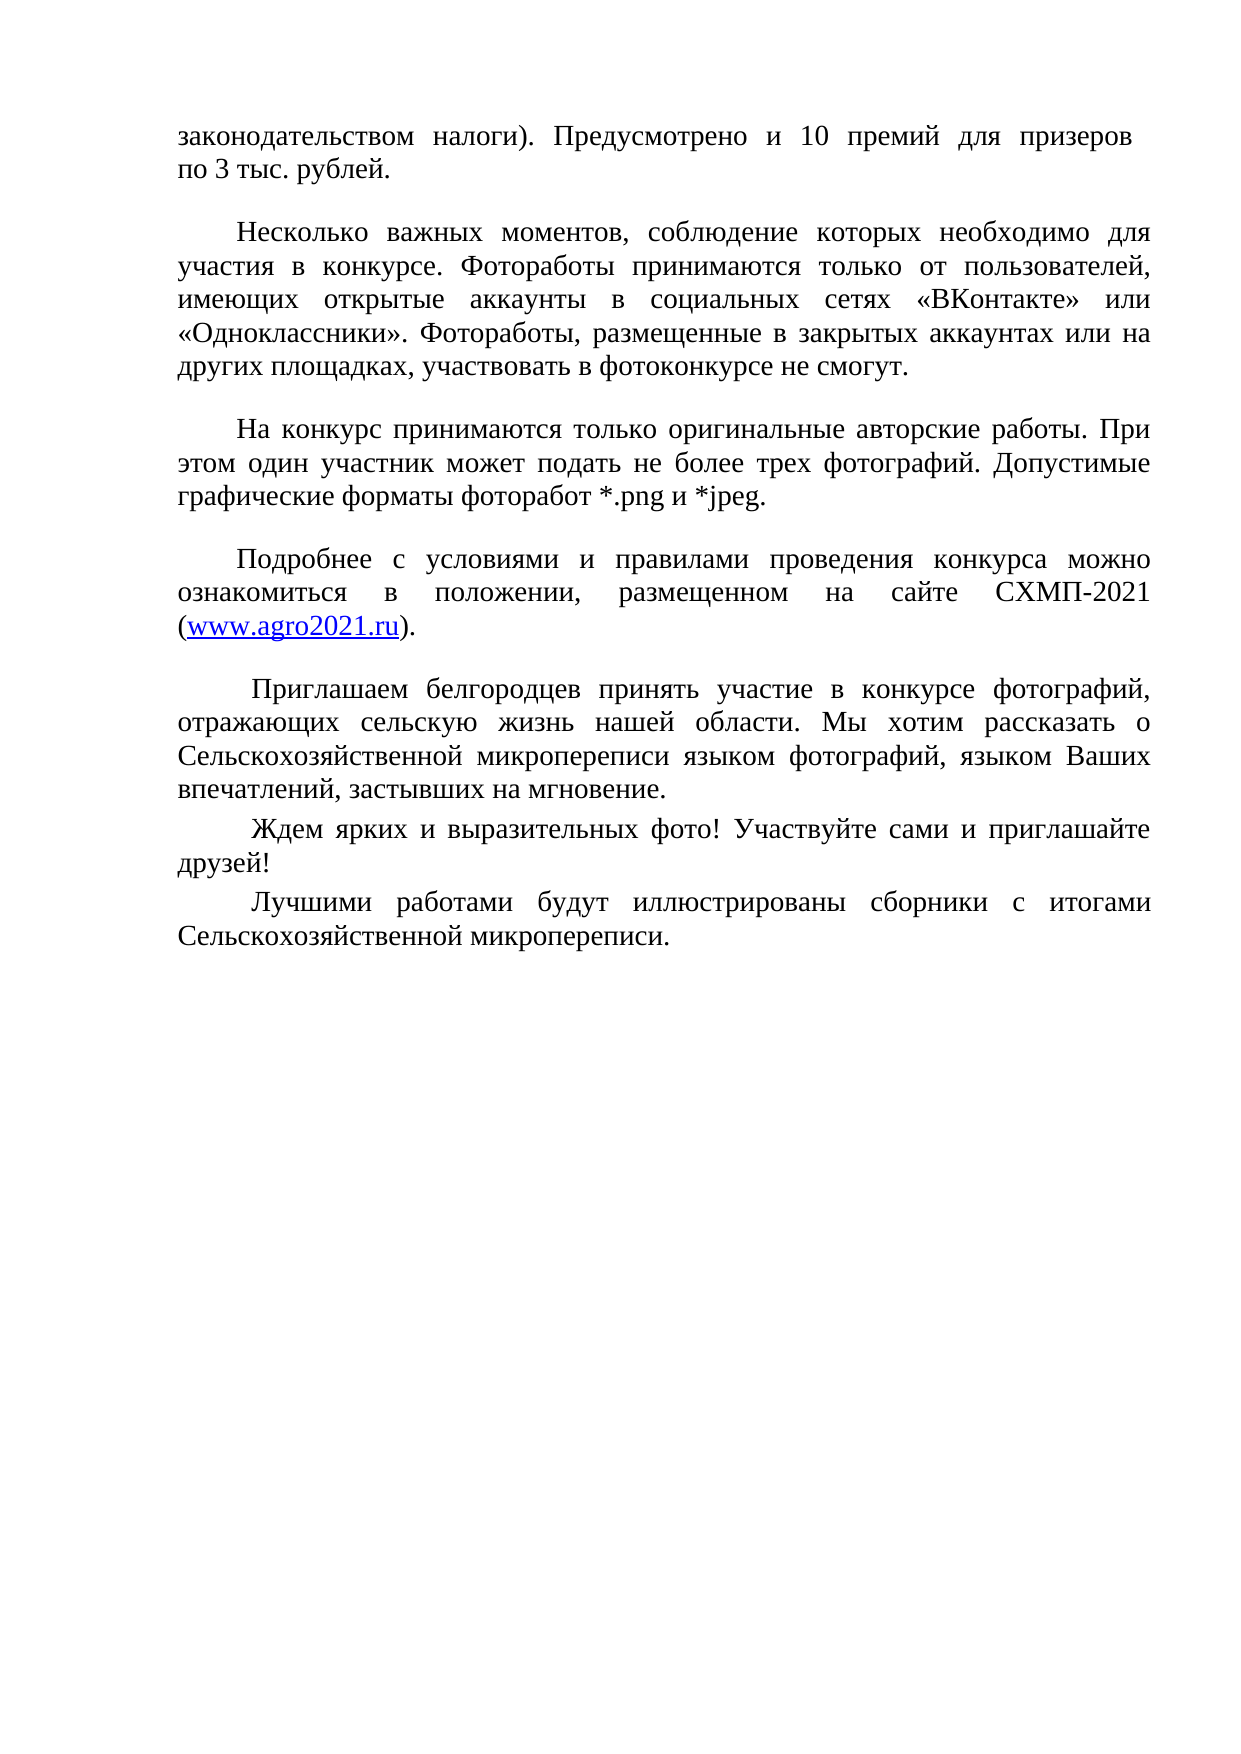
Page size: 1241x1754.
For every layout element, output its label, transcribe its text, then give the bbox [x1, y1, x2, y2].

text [177, 118, 1152, 185]
text Лучшими работами будут иллюстрированы сборники с итогами Сельскохозяйственной микропереписи. [177, 884, 1152, 952]
text Приглашаем белгородцев принять участие в конкурсе фотографий, отражающих сельскую жизнь нашей области. Мы хотим рассказать о Сельскохозяйственной микропереписи языком фотографий, языком Ваших впечатлений, застывших на мгновение. [177, 671, 1152, 805]
text На конкурс принимаются только оригинальные авторские работы. При этом один участник может подать не более трех фотографий. Допустимые графические форматы фоторабот *.png и *jpeg. [177, 411, 1152, 512]
text Несколько важных моментов, соблюдение которых необходимо для участия в конкурсе. Фотоработы принимаются только от пользователей, имеющих открытые аккаунты в социальных сетях «ВКонтакте» или «Одноклассники». Фотоработы, размещенные в закрытых аккаунтах или на других площадках, участвовать в фотоконкурсе не смогут. [177, 214, 1152, 382]
text Ждем ярких и выразительных фото! Участвуйте сами и приглашайте друзей! [177, 811, 1152, 878]
text Подробнее с условиями и правилами проведения конкурса можно ознакомиться в положении, размещенном на сайте СХМП-2021 (www.agro2021.ru). [177, 541, 1152, 642]
